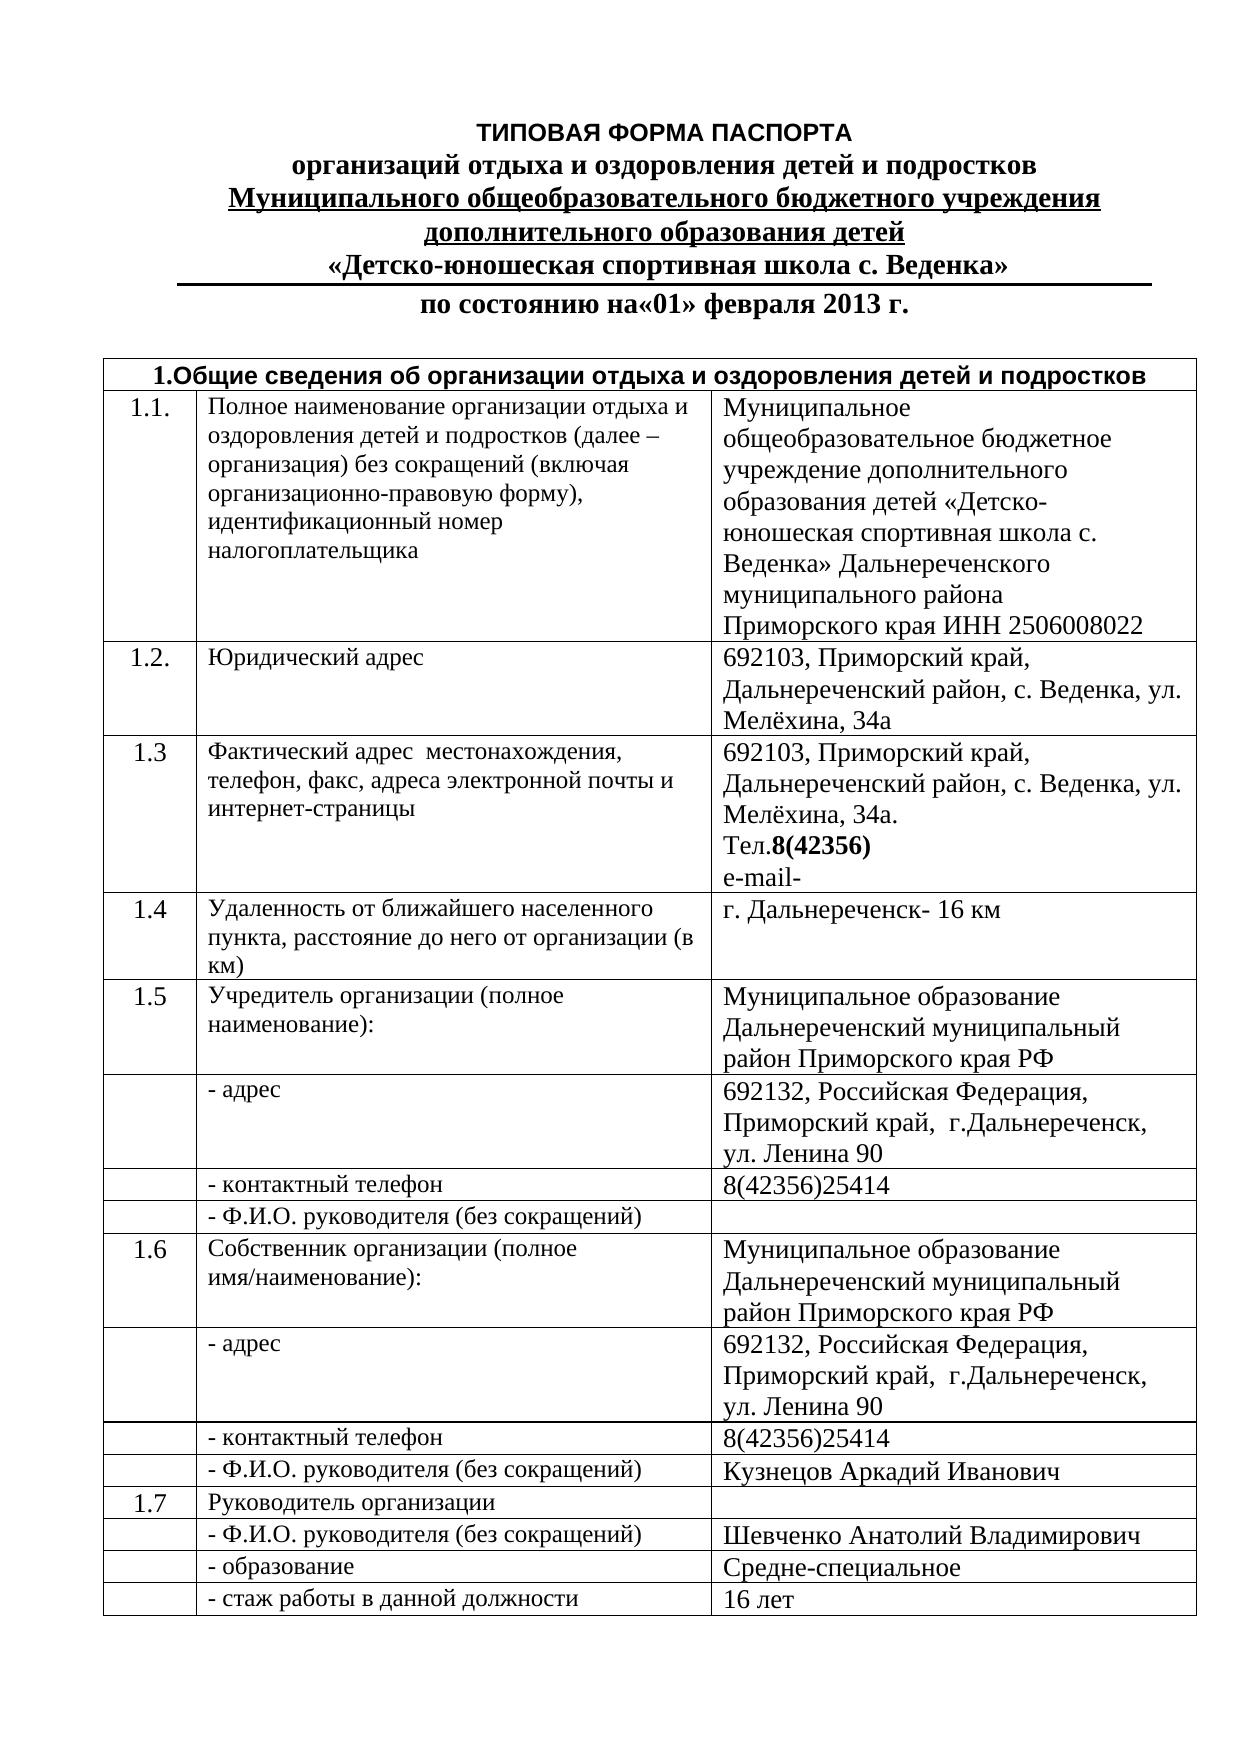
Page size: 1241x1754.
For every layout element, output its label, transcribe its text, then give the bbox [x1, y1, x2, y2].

table_cell [104, 1075, 196, 1168]
table_cell 1.3 [104, 736, 196, 892]
table_cell - стаж работы в данной должности [197, 1583, 711, 1614]
table_cell - Ф.И.О. руководителя (без сокращений) [197, 1519, 711, 1550]
table_cell [104, 1423, 196, 1453]
table_cell Полное наименование организации отдыха и оздоровления детей и подростков (далее – организация) без сокращений (включая организационно-правовую форму), идентификационный номер налогоплательщика [197, 391, 711, 641]
table_cell Шевченко Анатолий Владимирович [712, 1519, 1196, 1550]
table_cell [104, 1169, 196, 1200]
table_cell 1.5 [104, 980, 196, 1073]
table_cell - контактный телефон [197, 1169, 711, 1200]
table_cell Руководитель организации [197, 1487, 711, 1518]
table_cell [104, 1519, 196, 1550]
text ТИПОВАЯ ФОРМА ПАСПОРТА [177, 118, 1152, 147]
table_cell - Ф.И.О. руководителя (без сокращений) [197, 1455, 711, 1486]
table_cell Фактический адрес местонахождения, телефон, факс, адреса электронной почты и интернет-страницы [197, 736, 711, 892]
table_cell 692103, Приморский край, Дальнереченский район, с. Веденка, ул. Мелёхина, 34а. Тел.8(42356) e-mail- [712, 736, 1196, 892]
table_cell Удаленность от ближайшего населенного пункта, расстояние до него от организации (в км) [197, 893, 711, 979]
table_cell г. Дальнереченск- 16 км [712, 893, 1196, 979]
table_cell Юридический адрес [197, 642, 711, 735]
table_cell 692132, Российская Федерация, Приморский край, г.Дальнереченск, ул. Ленина 90 [712, 1328, 1196, 1421]
table_cell [712, 1487, 1196, 1518]
table_cell - адрес [197, 1328, 711, 1421]
text Муниципального общеобразовательного бюджетного учреждения дополнительного образования детей [177, 180, 1152, 247]
table_cell [104, 1201, 196, 1232]
table_cell Муниципальное образование Дальнереченский муниципальный район Приморского края РФ [712, 980, 1196, 1073]
table_cell - адрес [197, 1075, 711, 1168]
table_cell Учредитель организации (полное наименование): [197, 980, 711, 1073]
table_cell 1.4 [104, 893, 196, 979]
table_cell [104, 1583, 196, 1614]
table_cell 1.7 [104, 1487, 196, 1518]
table_cell 1.2. [104, 642, 196, 735]
text «Детско-юношеская спортивная школа с. Веденка» [177, 247, 1152, 283]
table_header 1.Общие сведения об организации отдыха и оздоровления детей и подростков [104, 359, 1196, 390]
table_cell 692132, Российская Федерация, Приморский край, г.Дальнереченск, ул. Ленина 90 [712, 1075, 1196, 1168]
table_cell 692103, Приморский край, Дальнереченский район, с. Веденка, ул. Мелёхина, 34а [712, 642, 1196, 735]
table_cell 8(42356)25414 [712, 1169, 1196, 1200]
table_cell Кузнецов Аркадий Иванович [712, 1455, 1196, 1486]
table_cell - Ф.И.О. руководителя (без сокращений) [197, 1201, 711, 1232]
table_cell - образование [197, 1551, 711, 1582]
table_cell 1.6 [104, 1234, 196, 1327]
table_cell [104, 1551, 196, 1582]
table_cell - контактный телефон [197, 1423, 711, 1453]
table_cell Муниципальное образование Дальнереченский муниципальный район Приморского края РФ [712, 1234, 1196, 1327]
table_cell Средне-специальное [712, 1551, 1196, 1582]
text по состоянию на«01» февраля 2013 г. [177, 286, 1152, 320]
table_cell Собственник организации (полное имя/наименование): [197, 1234, 711, 1327]
table_cell [712, 1201, 1196, 1232]
table_cell 8(42356)25414 [712, 1423, 1196, 1453]
table_cell [104, 1455, 196, 1486]
table_cell 16 лет [712, 1583, 1196, 1614]
table_cell Муниципальное общеобразовательное бюджетное учреждение дополнительного образования детей «Детско-юношеская спортивная школа с. Веденка» Дальнереченского муниципального района Приморского края ИНН 2506008022 [712, 391, 1196, 641]
table_cell [104, 1328, 196, 1421]
text организаций отдыха и оздоровления детей и подростков [177, 147, 1152, 180]
table_cell 1.1. [104, 391, 196, 641]
